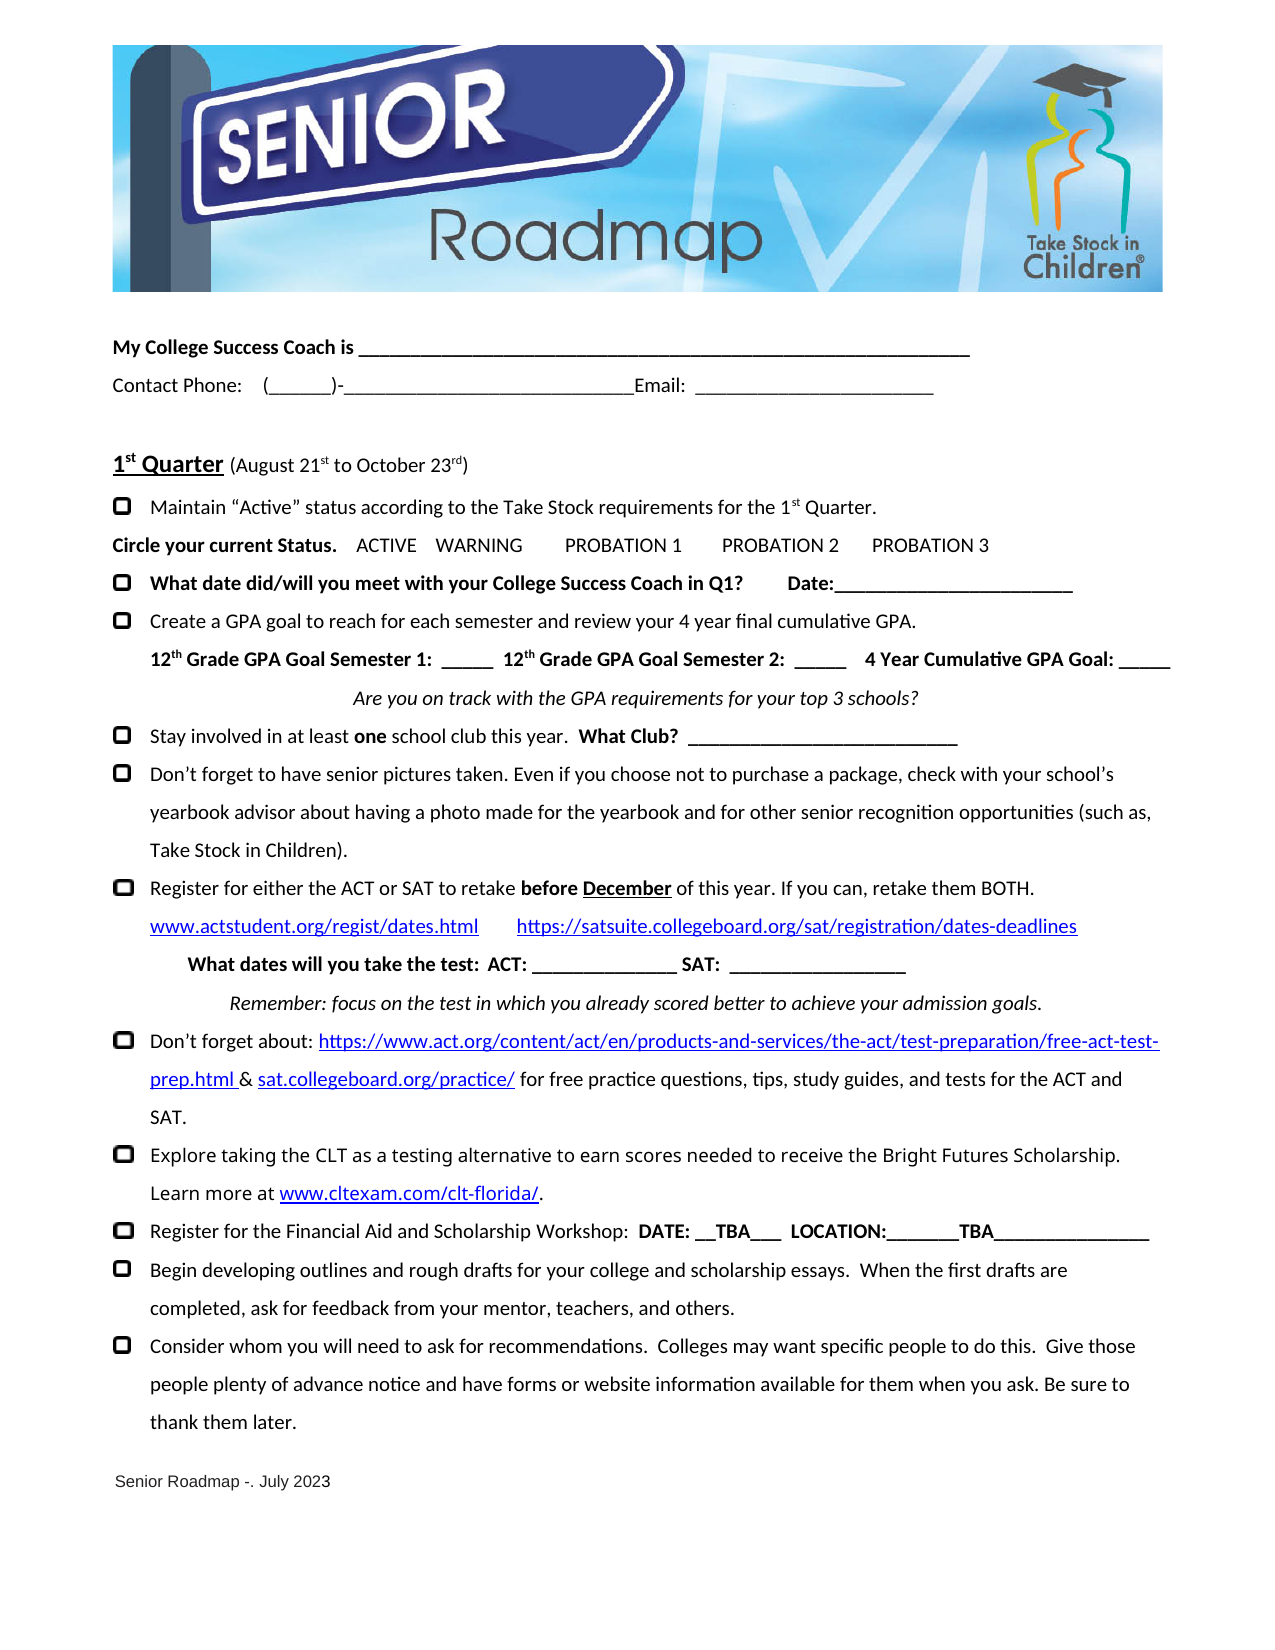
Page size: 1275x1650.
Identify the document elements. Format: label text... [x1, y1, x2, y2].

list Register for either the ACT or SAT to retake before December of this year. If you can, retake them BOTH. [112, 875, 1162, 901]
list 12th Grade GPA Goal Semester 1: _____ 12th Grade GPA Goal Semester 2: _____ 4 Year Cumulative GPA Goal: _____ [150, 647, 1191, 672]
list Register for the Financial Aid and Scholarship Workshop: DATE: __TBA___ LOCATION:_______TBA_______________ [112, 1219, 1162, 1244]
picture [113, 1260, 131, 1277]
text Remember: focus on the test in which you already scored better to achieve your admission goals. [112, 990, 1162, 1015]
picture [113, 1222, 134, 1239]
picture [113, 1336, 131, 1354]
list Begin developing outlines and rough drafts for your college and scholarship essays. When the first drafts are completed, ask for feedback from your mentor, teachers, and others. [112, 1257, 1162, 1320]
text Are you on track with the GPA requirements for your top 3 schools? [112, 685, 1162, 710]
text My College Success Coach is ___________________________________________________________ [112, 334, 1191, 359]
picture [113, 1145, 134, 1163]
text 1st Quarter (August 21st to October 23rd) [112, 448, 1191, 479]
text Circle your current Status. ACTIVE WARNING PROBATION 1 PROBATION 2 PROBATION 3 [112, 532, 1191, 558]
list Maintain “Active” status according to the Take Stock requirements for the 1st Quarter. [112, 494, 1191, 519]
list Don’t forget about: https://www.act.org/content/act/en/products-and-services/the-act/test-preparation/free-act-test-prep.html & sat.collegeboard.org/practice/ for free practice questions, tips, study guides, and tests for the ACT and SAT. [112, 1028, 1162, 1129]
list Explore taking the CLT as a testing alternative to earn scores needed to receive the Bright Futures Scholarship. Learn more at www.cltexam.com/clt-florida/. [112, 1142, 1162, 1206]
list What dates will you take the test: ACT: ______________ SAT: _________________ [150, 952, 1162, 977]
picture [113, 764, 131, 782]
list Consider whom you will need to ask for recommendations. Colleges may want specific people to do this. Give those people plenty of advance notice and have forms or website information available for them when you ask. Be sure to thank them later. [112, 1333, 1162, 1435]
list Create a GPA goal to reach for each semester and review your 4 year final cumulative GPA. [112, 608, 1191, 634]
picture [112, 45, 1163, 292]
picture [113, 726, 131, 744]
text Contact Phone: (______) -____________________________Email: _______________________ [112, 372, 1191, 398]
list What date did/will you meet with your College Success Coach in Q1? Date:_______________________ [112, 570, 1147, 596]
list Don’t forget to have senior pictures taken. Even if you choose not to purchase a package, check with your school’s yearbook advisor about having a photo made for the yearbook and for other senior recognition opportunities (such as, Take Stock in Children). [112, 761, 1162, 863]
picture [113, 1031, 134, 1049]
picture [113, 497, 131, 515]
picture [113, 574, 131, 591]
picture [113, 879, 134, 896]
list Stay involved in at least one school club this year. What Club? __________________________ [112, 723, 1162, 748]
text www.actstudent.org/regist/dates.html https://satsuite.collegeboard.org/sat/registration/dates-deadlines [112, 913, 1162, 939]
picture [113, 612, 131, 629]
